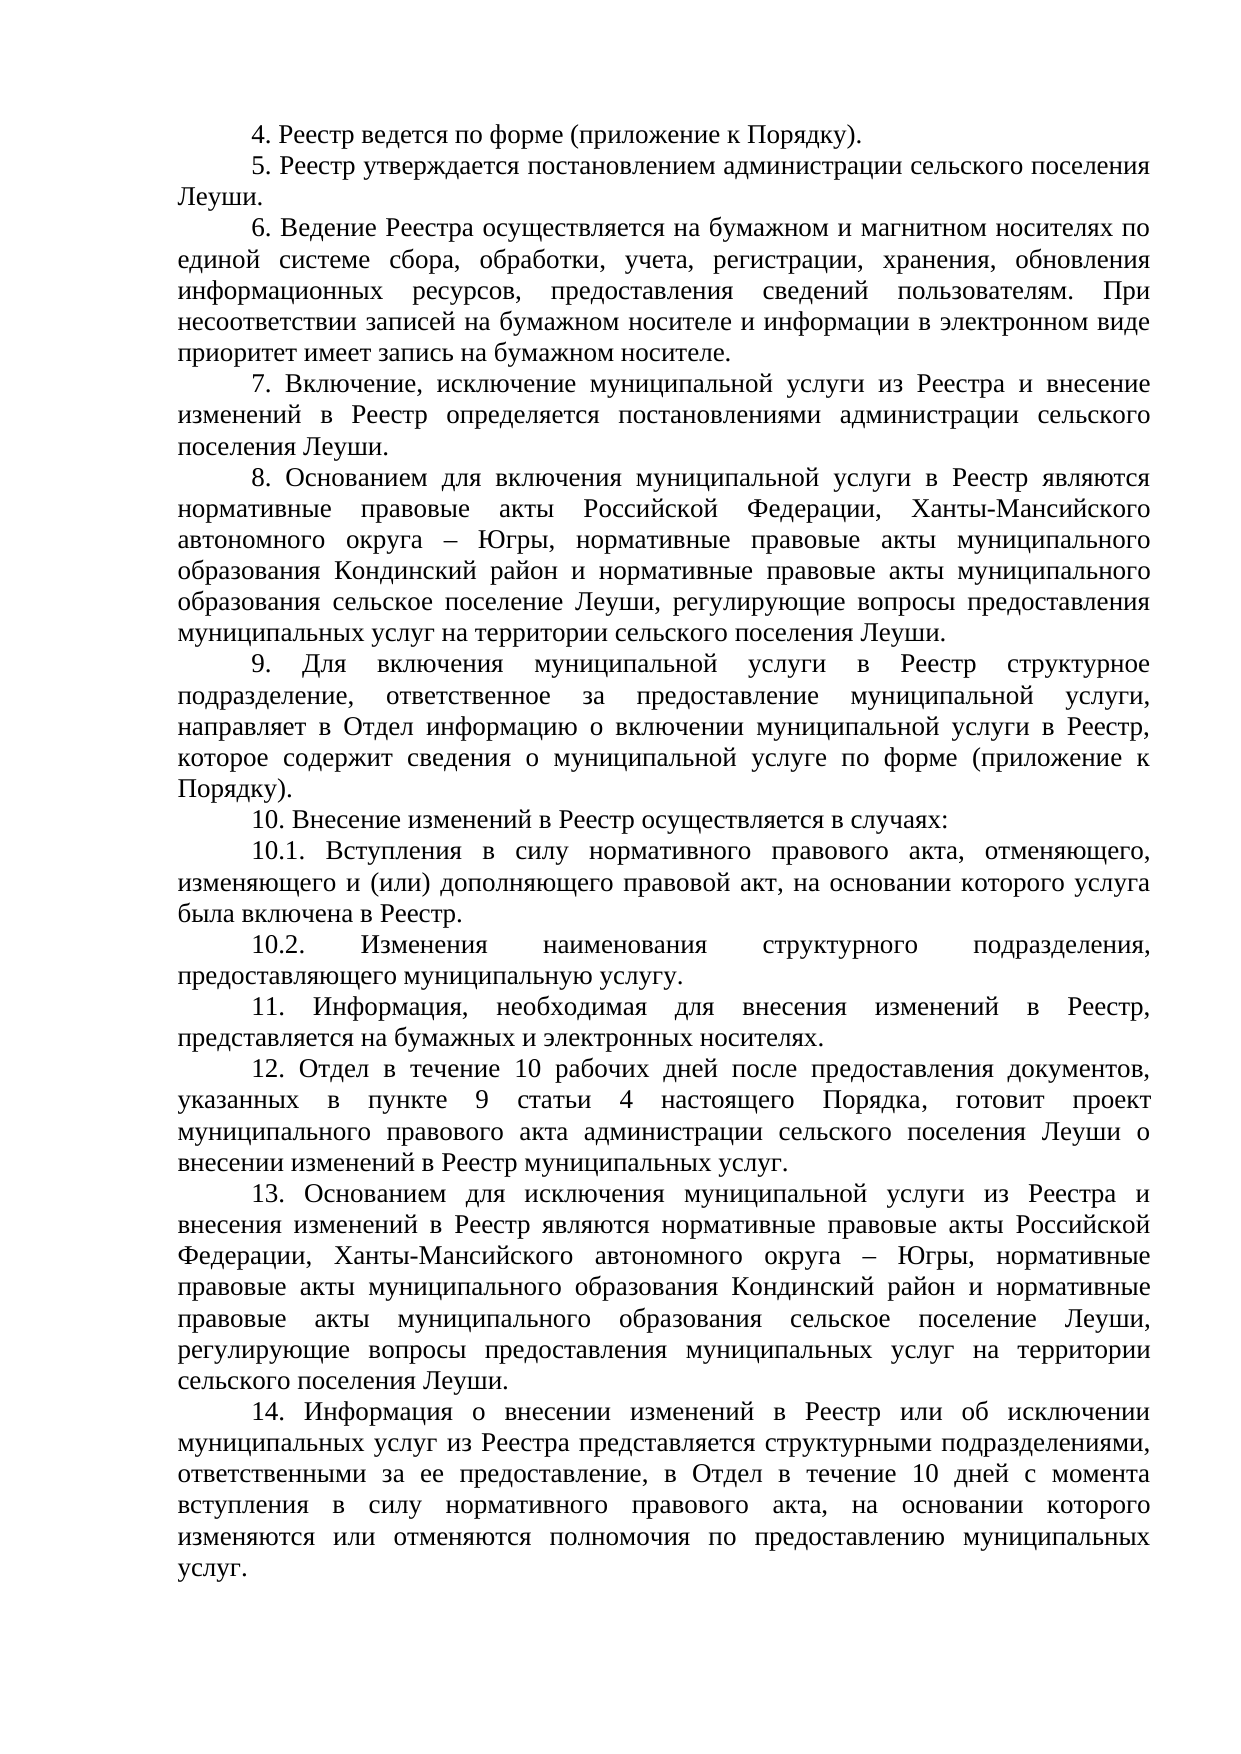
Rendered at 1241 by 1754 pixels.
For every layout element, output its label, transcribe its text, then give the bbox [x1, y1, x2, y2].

text 5. Реестр утверждается постановлением администрации сельского поселения Леуши. [177, 149, 1152, 212]
text 13. Основанием для исключения муниципальной услуги из Реестра и внесения изменений в Реестр являются нормативные правовые акты Российской Федерации, Ханты-Мансийского автономного округа – Югры, нормативные правовые акты муниципального образования Кондинский район и нормативные правовые акты муниципального образования сельское поселение Леуши, регулирующие вопросы предоставления муниципальных услуг на территории сельского поселения Леуши. [177, 1177, 1152, 1395]
text 10. Внесение изменений в Реестр осуществляется в случаях: [177, 803, 1152, 834]
text 10.1. Вступления в силу нормативного правового акта, отменяющего, изменяющего и (или) дополняющего правовой акт, на основании которого услуга была включена в Реестр. [177, 834, 1152, 928]
text 12. Отдел в течение 10 рабочих дней после предоставления документов, указанных в пункте 9 статьи 4 настоящего Порядка, готовит проект муниципального правового акта администрации сельского поселения Леуши о внесении изменений в Реестр муниципальных услуг. [177, 1052, 1152, 1177]
text 10.2. Изменения наименования структурного подразделения, предоставляющего муниципальную услугу. [177, 928, 1152, 990]
text 14. Информация о внесении изменений в Реестр или об исключении муниципальных услуг из Реестра представляется структурными подразделениями, ответственными за ее предоставление, в Отдел в течение 10 дней с момента вступления в силу нормативного правового акта, на основании которого изменяются или отменяются полномочия по предоставлению муниципальных услуг. [177, 1395, 1152, 1582]
text 11. Информация, необходимая для внесения изменений в Реестр, представляется на бумажных и электронных носителях. [177, 990, 1152, 1052]
text 6. Ведение Реестра осуществляется на бумажном и магнитном носителях по единой системе сбора, обработки, учета, регистрации, хранения, обновления информационных ресурсов, предоставления сведений пользователям. При несоответствии записей на бумажном носителе и информации в электронном виде приоритет имеет запись на бумажном носителе. [177, 212, 1152, 367]
text 9. Для включения муниципальной услуги в Реестр структурное подразделение, ответственное за предоставление муниципальной услуги, направляет в Отдел информацию о включении муниципальной услуги в Реестр, которое содержит сведения о муниципальной услуге по форме (приложение к Порядку). [177, 648, 1152, 803]
text 4. Реестр ведется по форме (приложение к Порядку). [177, 118, 1152, 149]
text 7. Включение, исключение муниципальной услуги из Реестра и внесение изменений в Реестр определяется постановлениями администрации сельского поселения Леуши. [177, 367, 1152, 461]
text 8. Основанием для включения муниципальной услуги в Реестр являются нормативные правовые акты Российской Федерации, Ханты-Мансийского автономного округа – Югры, нормативные правовые акты муниципального образования Кондинский район и нормативные правовые акты муниципального образования сельское поселение Леуши, регулирующие вопросы предоставления муниципальных услуг на территории сельского поселения Леуши. [177, 461, 1152, 648]
